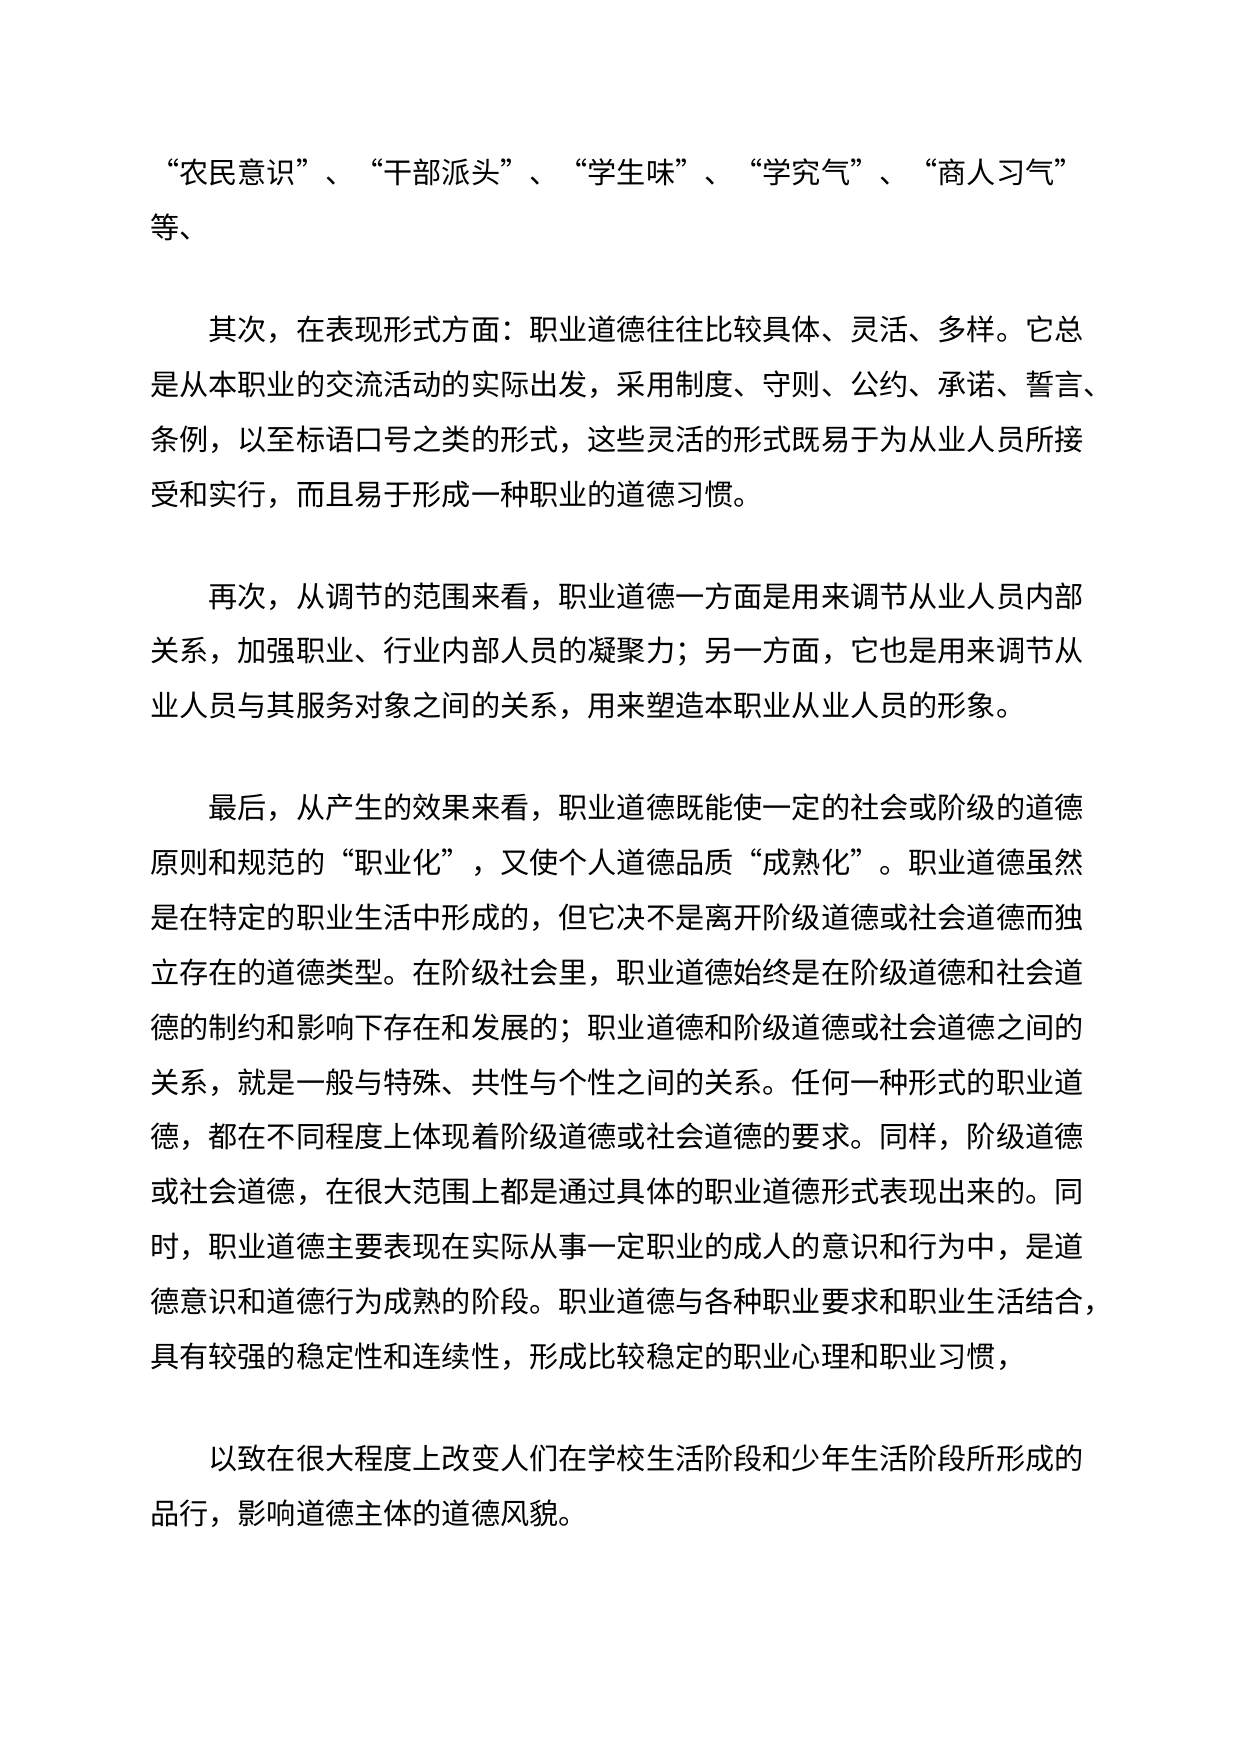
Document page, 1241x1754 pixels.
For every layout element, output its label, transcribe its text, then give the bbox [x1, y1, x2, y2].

text 其次，在表现形式方面：职业道德往往比较具体、灵活、多样。它总是从本职业的交流活动的实际出发，采用制度、守则、公约、承诺、誓言、条例，以至标语口号之类的形式，这些灵活的形式既易于为从业人员所接受和实行，而且易于形成一种职业的道德习惯。 [150, 307, 1090, 514]
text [150, 150, 1090, 247]
text 再次，从调节的范围来看，职业道德一方面是用来调节从业人员内部关系，加强职业、行业内部人员的凝聚力；另一方面，它也是用来调节从业人员与其服务对象之间的关系，用来塑造本职业从业人员的形象。 [150, 573, 1090, 725]
text 以致在很大程度上改变人们在学校生活阶段和少年生活阶段所形成的品行，影响道德主体的道德风貌。 [150, 1435, 1090, 1533]
text 最后，从产生的效果来看，职业道德既能使一定的社会或阶级的道德原则和规范的“职业化”，又使个人道德品质“成熟化”。职业道德虽然是在特定的职业生活中形成的，但它决不是离开阶级道德或社会道德而独立存在的道德类型。在阶级社会里，职业道德始终是在阶级道德和社会道德的制约和影响下存在和发展的；职业道德和阶级道德或社会道德之间的关系，就是一般与特殊、共性与个性之间的关系。任何一种形式的职业道德，都在不同程度上体现着阶级道德或社会道德的要求。同样，阶级道德或社会道德，在很大范围上都是通过具体的职业道德形式表现出来的。同时，职业道德主要表现在实际从事一定职业的成人的意识和行为中，是道德意识和道德行为成熟的阶段。职业道德与各种职业要求和职业生活结合，具有较强的稳定性和连续性，形成比较稳定的职业心理和职业习惯， [150, 785, 1090, 1376]
